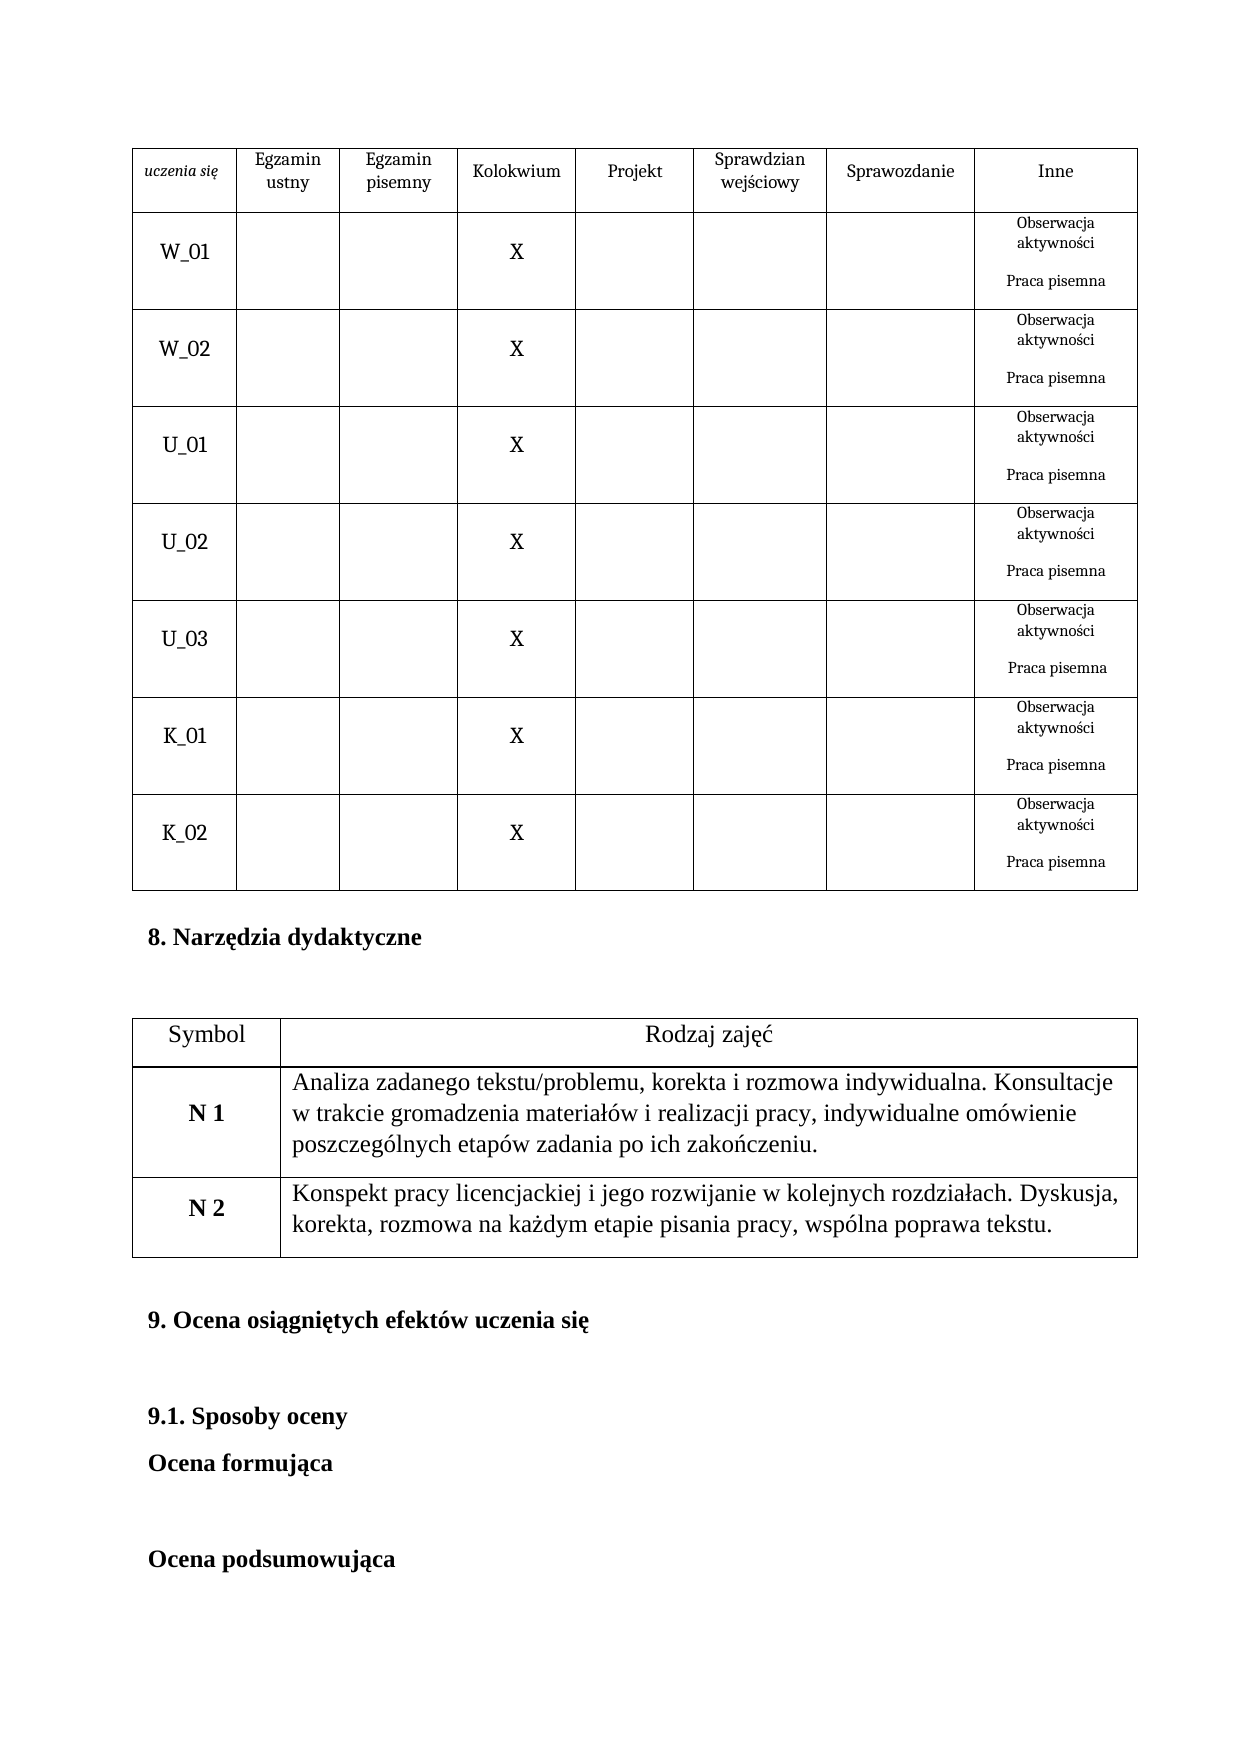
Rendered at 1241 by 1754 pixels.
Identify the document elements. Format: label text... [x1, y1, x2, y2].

table_cell Obserwacja aktywności Praca pisemna [975, 795, 1137, 890]
table_cell Obserwacja aktywności Praca pisemna [975, 698, 1137, 793]
table_cell [694, 310, 826, 406]
text 8. Narzędzia dydaktyczne [148, 891, 1093, 951]
table_cell K_02 [133, 795, 236, 890]
table_cell X [458, 601, 575, 697]
table_cell [694, 407, 826, 503]
table_cell Sprawozdanie [827, 149, 974, 212]
table_cell [340, 504, 457, 600]
table_cell [340, 407, 457, 503]
table_header Symbol [133, 1019, 280, 1066]
table_cell [340, 213, 457, 309]
table_cell Obserwacja aktywności Praca pisemna [975, 407, 1137, 503]
table_cell X [458, 795, 575, 890]
table_cell Egzamin pisemny [340, 149, 457, 212]
table_cell [576, 504, 693, 600]
table_cell [827, 601, 974, 697]
table_cell [694, 601, 826, 697]
text Ocena formująca [148, 1448, 1093, 1477]
table_cell U_02 [133, 504, 236, 600]
table_cell Konspekt pracy licencjackiej i jego rozwijanie w kolejnych rozdziałach. Dyskusja, korekta, rozmowa na każdym etapie pisania pracy, wspólna poprawa tekstu. [281, 1178, 1137, 1257]
table_cell Egzamin ustny [237, 149, 339, 212]
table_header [133, 149, 236, 212]
table_cell [827, 795, 974, 890]
table_cell X [458, 310, 575, 406]
text Ocena podsumowująca [148, 1544, 1093, 1573]
table_cell [340, 601, 457, 697]
table_cell [237, 310, 339, 406]
table_cell Projekt [576, 149, 693, 212]
table_cell [576, 407, 693, 503]
table_cell [827, 310, 974, 406]
table_cell Inne [975, 149, 1137, 212]
table_cell Obserwacja aktywności Praca pisemna [975, 504, 1137, 600]
table_cell [694, 795, 826, 890]
table_cell K_01 [133, 698, 236, 793]
table_cell Obserwacja aktywności Praca pisemna [975, 213, 1137, 309]
table_cell [576, 213, 693, 309]
text 9.1. Sposoby oceny [148, 1401, 1093, 1429]
table_cell X [458, 698, 575, 793]
table_cell [340, 310, 457, 406]
table_cell [576, 795, 693, 890]
table_cell [827, 698, 974, 793]
table_cell Kolokwium [458, 149, 575, 212]
table_cell [237, 601, 339, 697]
table_cell [576, 698, 693, 793]
table_cell Analiza zadanego tekstu/problemu, korekta i rozmowa indywidualna. Konsultacje w trakcie gromadzenia materiałów i realizacji pracy, indywidualne omówienie poszczególnych etapów zadania po ich zakończeniu. [281, 1068, 1137, 1177]
table_cell [576, 601, 693, 697]
text 9. Ocena osiągniętych efektów uczenia się [148, 1305, 1093, 1334]
table_cell [237, 795, 339, 890]
table_cell [237, 213, 339, 309]
table_cell U_03 [133, 601, 236, 697]
table_cell [694, 504, 826, 600]
table_cell W_01 [133, 213, 236, 309]
table_cell [694, 698, 826, 793]
table_cell X [458, 504, 575, 600]
table_cell U_01 [133, 407, 236, 503]
table_cell Obserwacja aktywności Praca pisemna [975, 601, 1137, 697]
table_cell [340, 698, 457, 793]
table_cell Sprawdzian wejściowy [694, 149, 826, 212]
table_header Rodzaj zajęć [281, 1019, 1137, 1066]
table_cell N 2 [133, 1178, 280, 1257]
table_cell X [458, 213, 575, 309]
table_cell [827, 504, 974, 600]
table_cell [237, 504, 339, 600]
table_cell W_02 [133, 310, 236, 406]
table_cell N 1 [133, 1068, 280, 1177]
table_cell Obserwacja aktywności Praca pisemna [975, 310, 1137, 406]
table_cell [576, 310, 693, 406]
table_cell [694, 213, 826, 309]
table_cell [827, 213, 974, 309]
table_cell [827, 407, 974, 503]
table_cell [237, 698, 339, 793]
table_cell [237, 407, 339, 503]
table_cell [340, 795, 457, 890]
table_cell X [458, 407, 575, 503]
